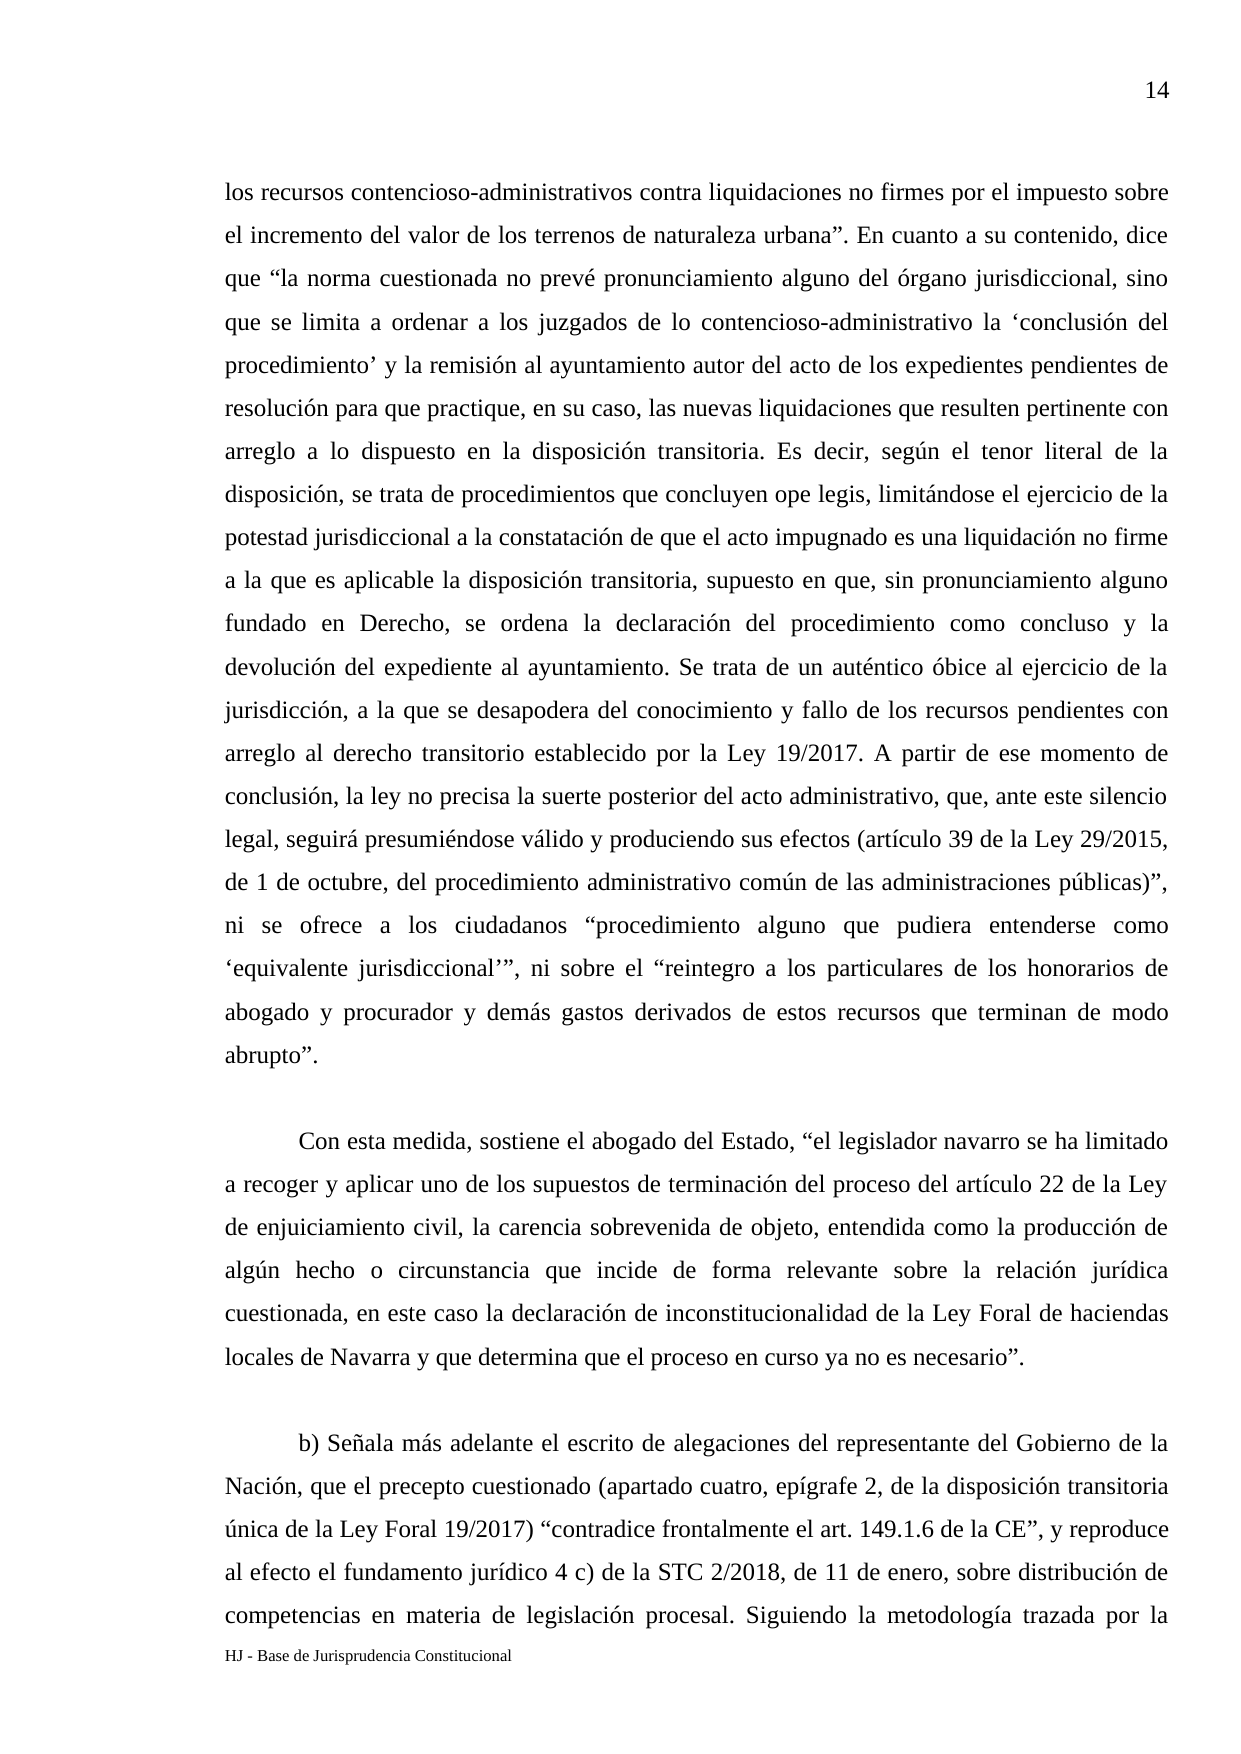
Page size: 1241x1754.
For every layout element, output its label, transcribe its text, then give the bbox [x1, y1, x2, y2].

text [224, 177, 1169, 1068]
text Con esta medida, sostiene el abogado del Estado, “el legislador navarro se ha limitado a recoger y aplicar uno de los supuestos de terminación del proceso del artículo 22 de la Ley de enjuiciamiento civil, la carencia sobrevenida de objeto, entendida como la producción de algún hecho o circunstancia que incide de forma relevante sobre la relación jurídica cuestionada, en este caso la declaración de inconstitucionalidad de la Ley Foral de haciendas locales de Navarra y que determina que el proceso en curso ya no es necesario”. [224, 1126, 1169, 1370]
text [224, 1428, 1169, 1629]
